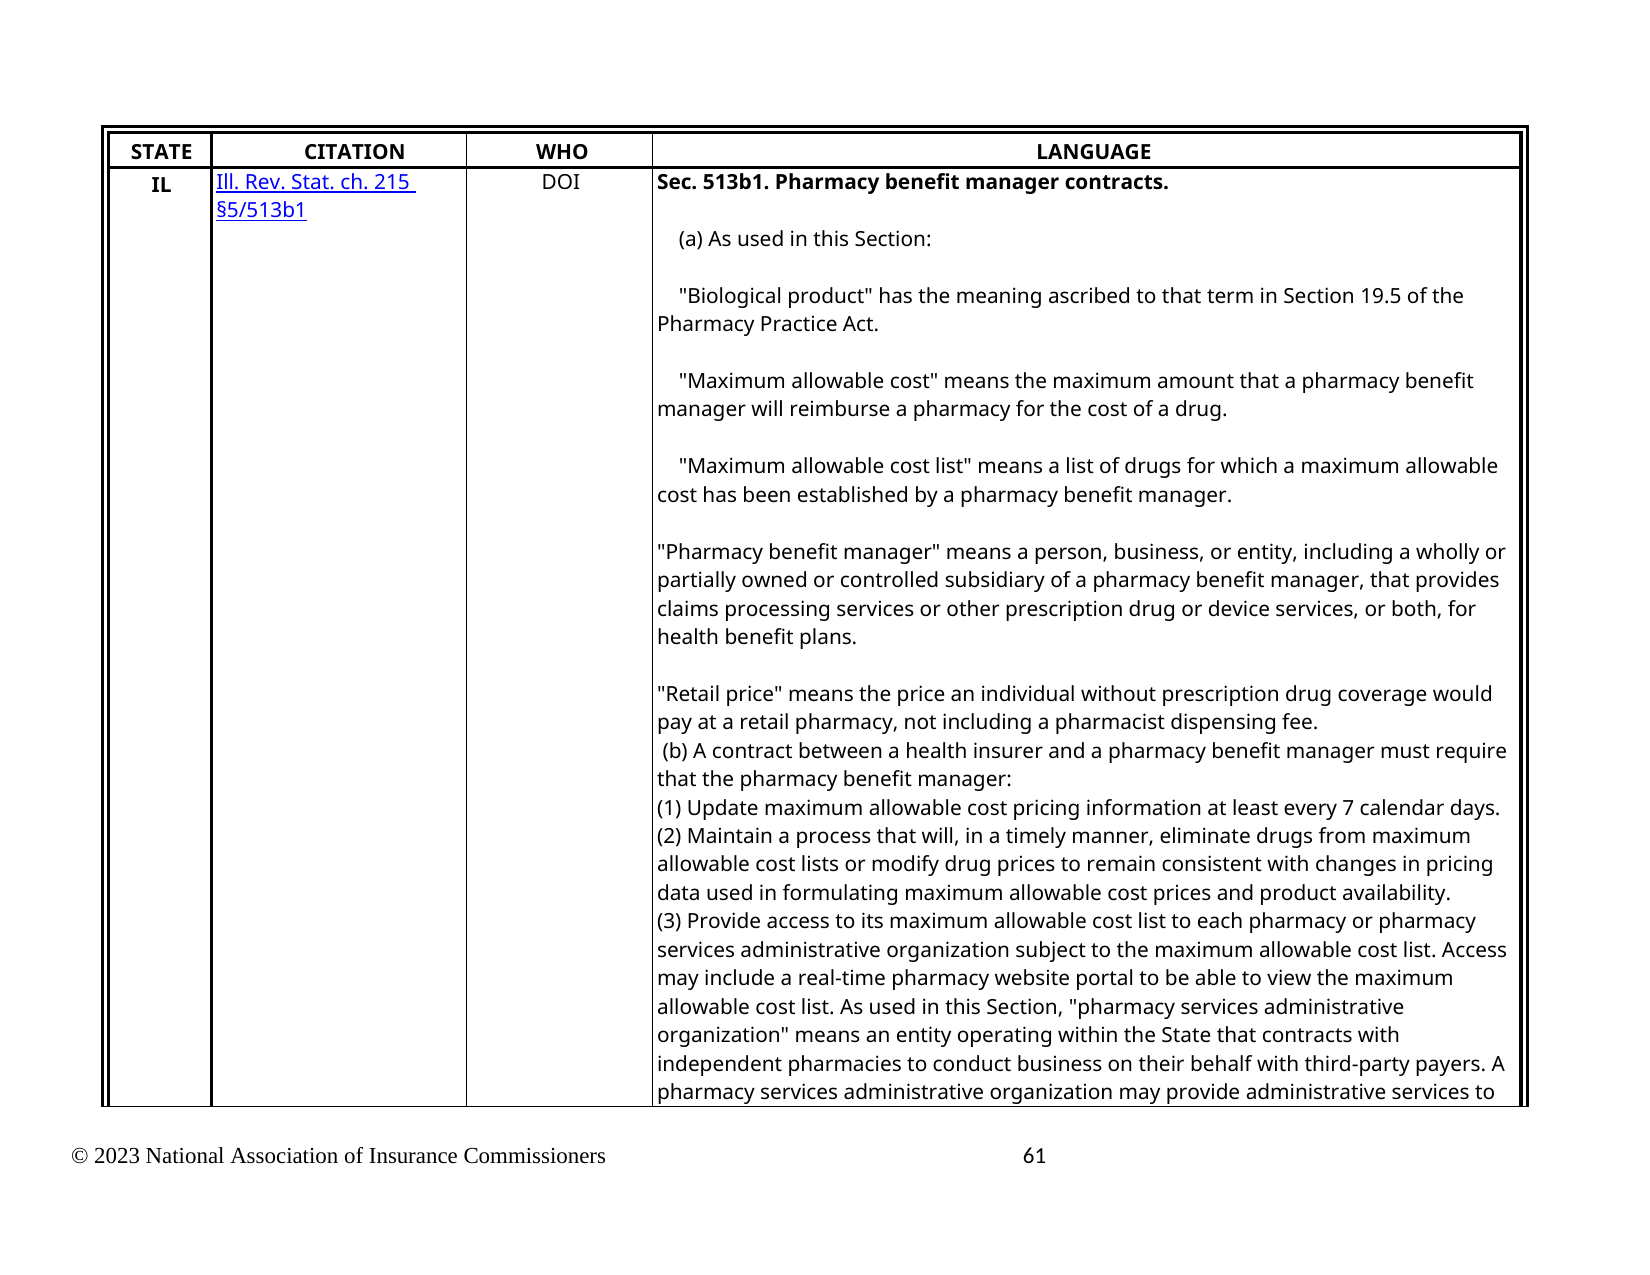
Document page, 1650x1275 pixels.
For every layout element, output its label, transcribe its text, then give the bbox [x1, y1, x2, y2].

table_header CITATION [213, 134, 466, 166]
table_cell IL [110, 169, 210, 1106]
table_cell DOI [467, 169, 652, 1106]
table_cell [653, 169, 1519, 1106]
table_header STATE [106, 128, 211, 166]
table_cell Ill. Rev. Stat. ch. 215 §5/513b1 [213, 169, 466, 1106]
table_header WHO [467, 134, 652, 166]
table_header LANGUAGE [652, 128, 1524, 166]
